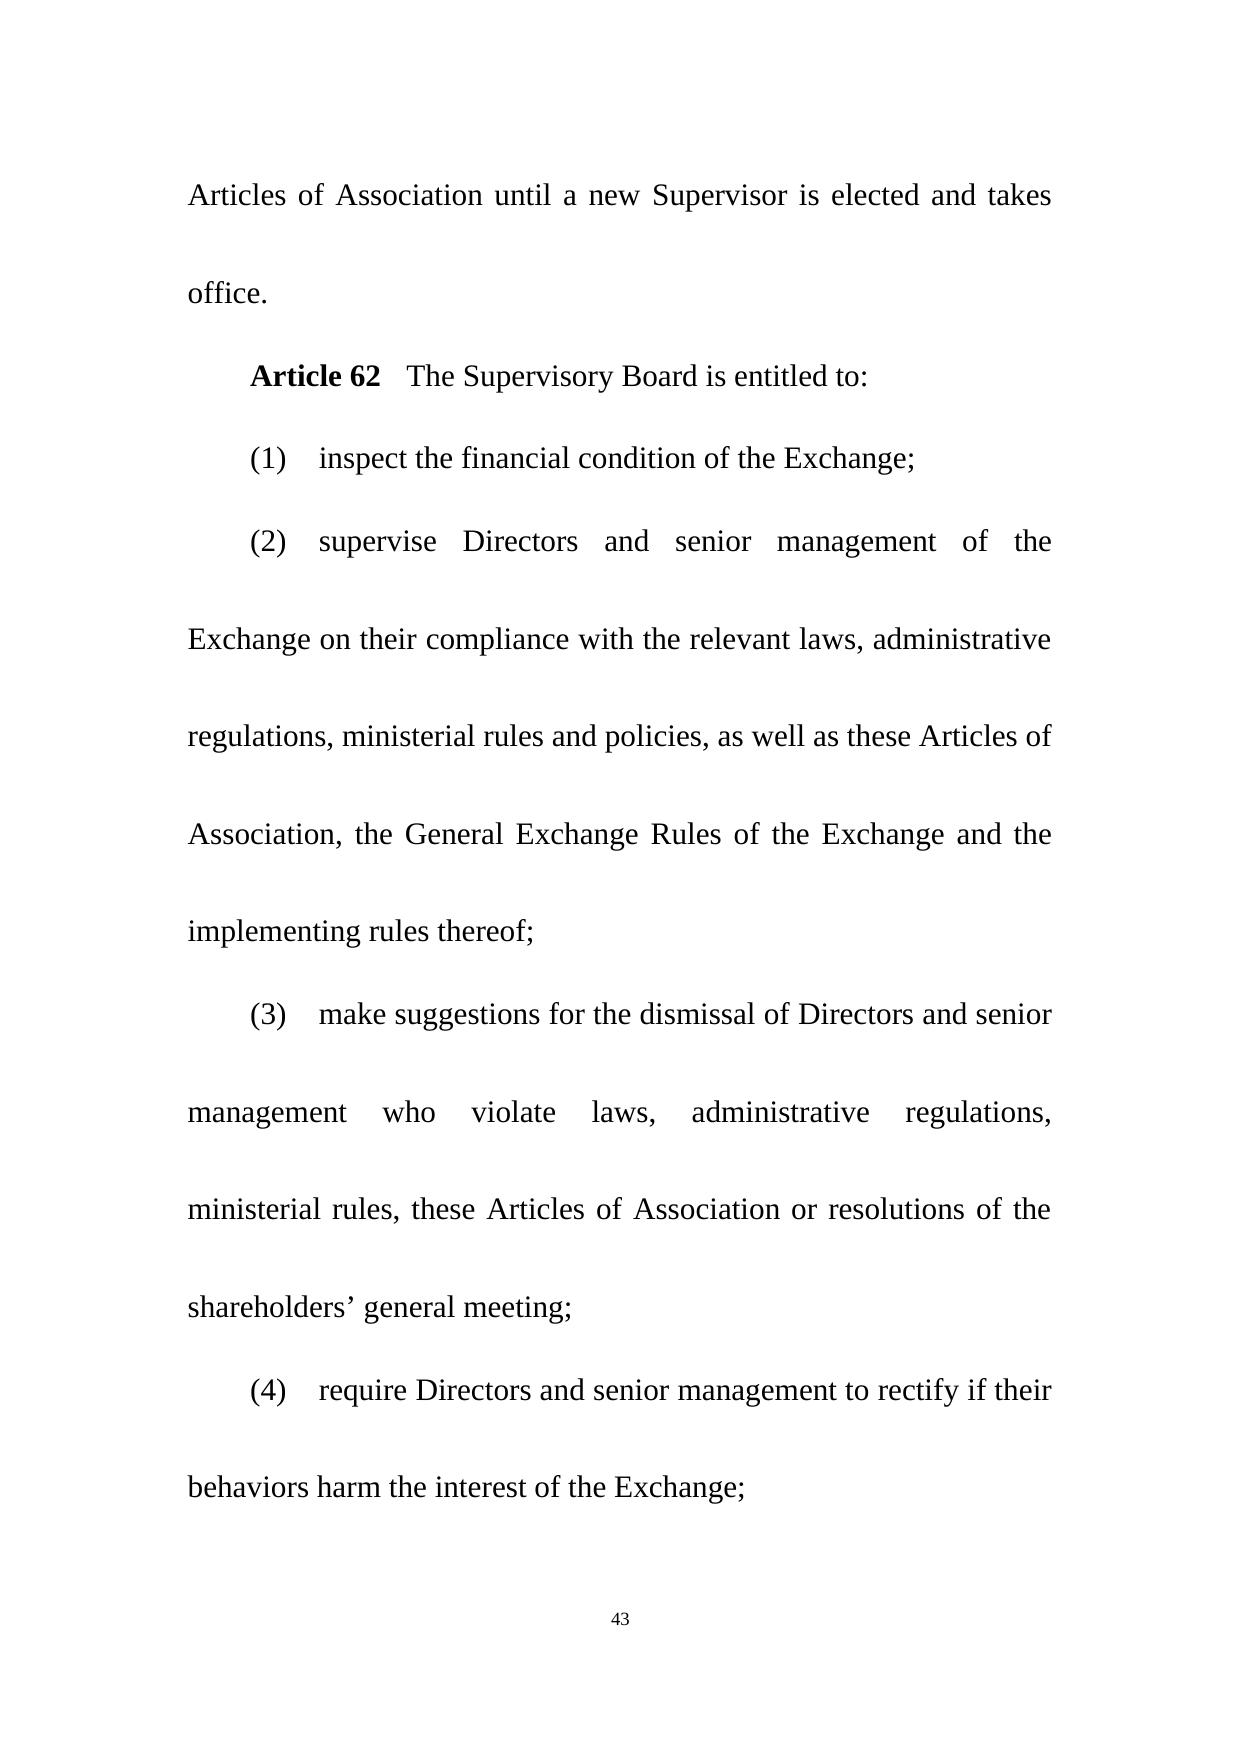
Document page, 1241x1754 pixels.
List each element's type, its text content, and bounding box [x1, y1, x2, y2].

list inspect the financial condition of the Exchange; [187, 425, 1053, 490]
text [187, 162, 1053, 324]
list make suggestions for the dismissal of Directors and senior management who violate laws, administrative regulations, ministerial rules, these Articles of Association or resolutions of the shareholders’ general meeting; [187, 981, 1053, 1339]
list require Directors and senior management to rectify if their behaviors harm the interest of the Exchange; [187, 1357, 1053, 1519]
list supervise Directors and senior management of the Exchange on their compliance with the relevant laws, administrative regulations, ministerial rules and policies, as well as these Articles of Association, the General Exchange Rules of the Exchange and the implementing rules thereof; [187, 508, 1053, 963]
list The Supervisory Board is entitled to: [187, 342, 1053, 407]
